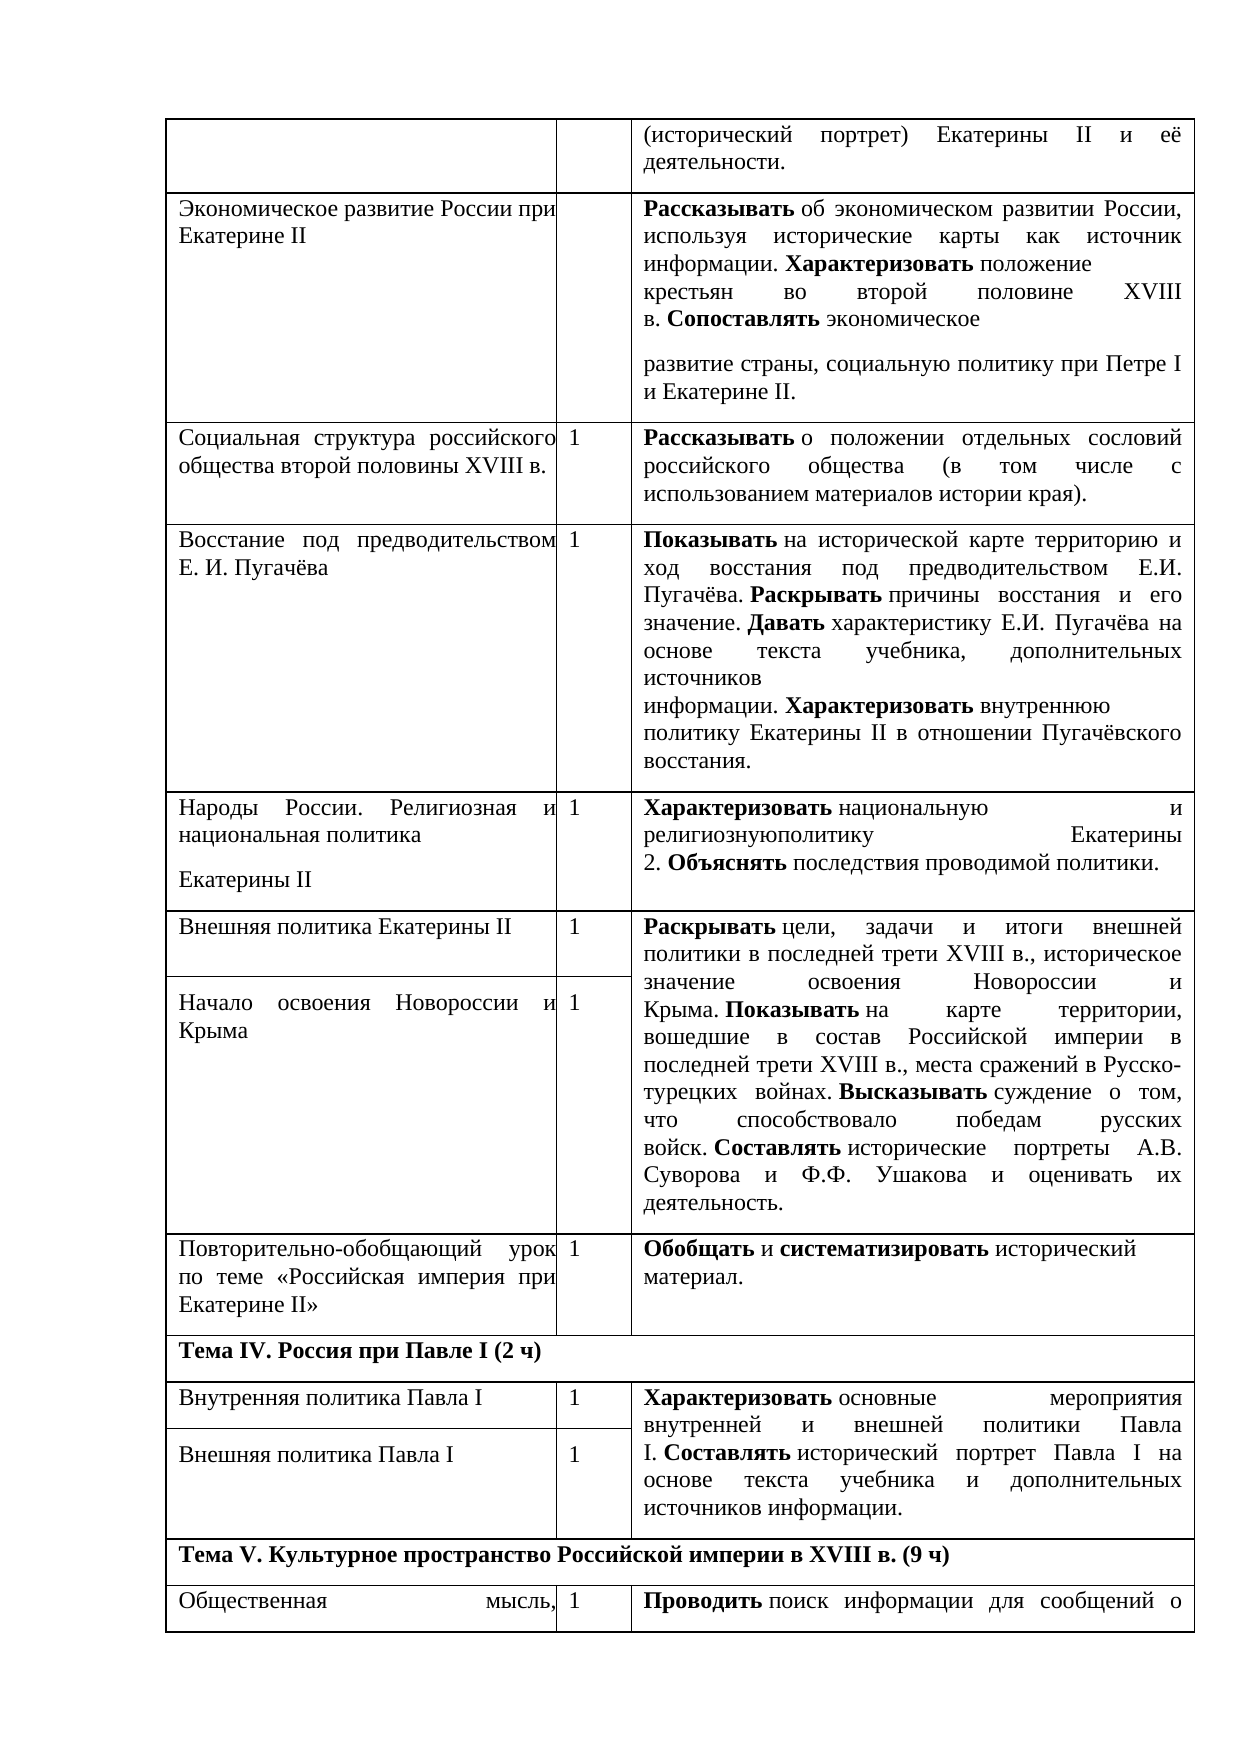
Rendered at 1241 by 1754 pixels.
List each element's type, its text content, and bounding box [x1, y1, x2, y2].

table_cell Народы России. Религиозная и национальная политика Екатерины II [167, 793, 556, 910]
table_cell 1 [557, 1383, 631, 1428]
table_cell 1 [557, 120, 631, 192]
table_cell Повторительно-обобщающий урок по теме «Российская империя при Екатерине II» [167, 1235, 556, 1334]
table_cell Раскрывать цели, задачи и итоги внешней политики в последней трети XVIII в., историческое значение освоения Новороссии и Крыма. Показывать на карте территории, вошедшие в состав Российской империи в последней трети XVIII в., места сражений в Русско-турецких войнах. Высказывать суждение о том, что способствовало победам русских войск. Составлять исторические портреты А.В. Суворова и Ф.Ф. Ушакова и оценивать их деятельность. [632, 912, 1194, 1233]
table_cell Характеризовать национальную и религиознуюполитику Екатерины 2. Объяснять последствия проводимой политики. [632, 793, 1194, 910]
table_cell [557, 194, 631, 422]
table_cell Социальная структура российского общества второй половины XVIII в. [167, 423, 556, 524]
table_cell 1 [557, 912, 631, 976]
table_cell 1 [557, 1586, 631, 1631]
table_cell Рассказывать об экономическом развитии России, используя исторические карты как источник информации. Характеризовать положение крестьян во второй половине XVIII в. Сопоставлять экономическое развитие страны, социальную политику при Петре I и Екатерине II. [632, 194, 1194, 422]
table_cell 1 [557, 1429, 631, 1538]
table_cell Тема IV. Россия при Павле I (2 ч) [167, 1336, 1194, 1381]
table_cell 1 [557, 525, 631, 791]
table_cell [167, 1586, 556, 1631]
table_cell 1 [557, 423, 631, 524]
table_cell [632, 120, 1194, 192]
table_cell 1 [557, 977, 631, 1233]
table_cell Показывать на исторической карте территорию и ход восстания под предводительством Е.И. Пугачёва. Раскрывать причины восстания и его значение. Давать характеристику Е.И. Пугачёва на основе текста учебника, дополнительных источников информации. Характеризовать внутреннюю политику Екатерины II в отношении Пугачёвского восстания. [632, 525, 1194, 791]
table_cell Восстание под предводительством Е. И. Пугачёва [167, 525, 556, 791]
table_cell Тема V. Культурное пространство Российской империи в XVIII в. (9 ч) [167, 1540, 1194, 1585]
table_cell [632, 1586, 1194, 1631]
table_cell Начало освоения Новороссии и Крыма [167, 977, 556, 1233]
table_cell 1 [557, 1235, 631, 1334]
table_cell 1 [557, 793, 631, 910]
table_cell Экономическое развитие России при Екатерине II [167, 194, 556, 422]
table_cell Характеризовать основные мероприятия внутренней и внешней политики Павла I. Составлять исторический портрет Павла I на основе текста учебника и дополнительных источников информации. [632, 1383, 1194, 1538]
table_cell Внутренняя политика Павла I [167, 1383, 556, 1428]
table_cell Внешняя политика Павла I [167, 1429, 556, 1538]
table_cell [167, 120, 556, 192]
table_cell Внешняя политика Екатерины II [167, 912, 556, 976]
table_cell Рассказывать о положении отдельных сословий российского общества (в том числе с использованием материалов истории края). [632, 423, 1194, 524]
table_cell Обобщать и систематизировать исторический материал. [632, 1235, 1194, 1334]
